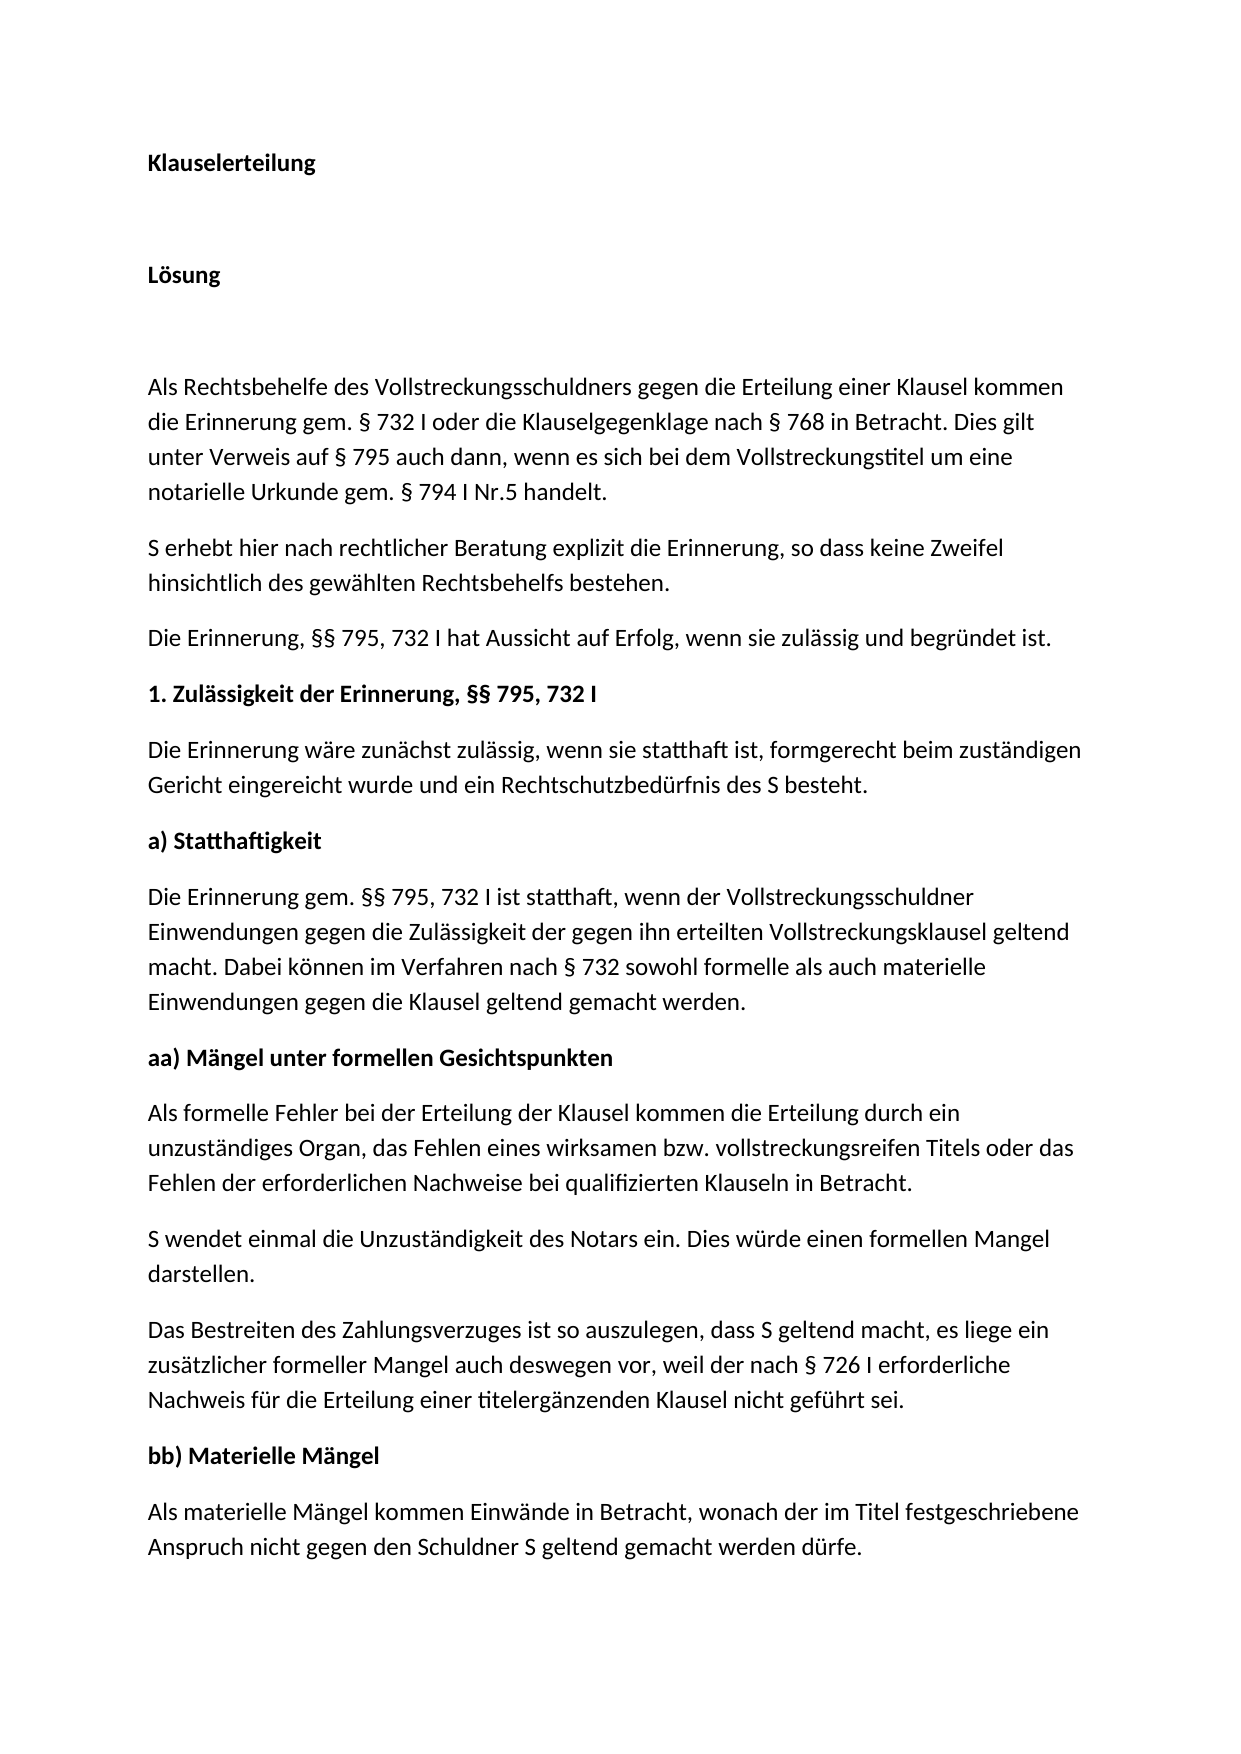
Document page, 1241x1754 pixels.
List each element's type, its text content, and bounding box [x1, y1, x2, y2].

text 1. Zulässigkeit der Erinnerung, §§ 795, 732 I [148, 678, 1093, 709]
text Als formelle Fehler bei der Erteilung der Klausel kommen die Erteilung durch ein unzuständiges Organ, das Fehlen eines wirksamen bzw. vollstreckungsreifen Titels oder das Fehlen der erforderlichen Nachweise bei qualifizierten Klauseln in Betracht. [148, 1098, 1093, 1198]
text S wendet einmal die Unzuständigkeit des Notars ein. Dies würde einen formellen Mangel darstellen. [148, 1223, 1093, 1289]
text Als Rechtsbehelfe des Vollstreckungsschuldners gegen die Erteilung einer Klausel kommen die Erinnerung gem. § 732 I oder die Klauselgegenklage nach § 768 in Betracht. Dies gilt unter Verweis auf § 795 auch dann, wenn es sich bei dem Vollstreckungstitel um eine notarielle Urkunde gem. § 794 I Nr.5 handelt. [148, 371, 1093, 506]
text Lösung [148, 259, 1093, 290]
text Klauselerteilung [148, 148, 1093, 178]
text Das Bestreiten des Zahlungsverzuges ist so auszulegen, dass S geltend macht, es liege ein zusätzlicher formeller Mangel auch deswegen vor, weil der nach § 726 I erforderliche Nachweis für die Erteilung einer titelergänzenden Klausel nicht geführt sei. [148, 1314, 1093, 1415]
text a) Statthaftigkeit [148, 825, 1093, 856]
text Die Erinnerung gem. §§ 795, 732 I ist statthaft, wenn der Vollstreckungsschuldner Einwendungen gegen die Zulässigkeit der gegen ihn erteilten Vollstreckungsklausel geltend macht. Dabei können im Verfahren nach § 732 sowohl formelle als auch materielle Einwendungen gegen die Klausel geltend gemacht werden. [148, 881, 1093, 1016]
text S erhebt hier nach rechtlicher Beratung explizit die Erinnerung, so dass keine Zweifel hinsichtlich des gewählten Rechtsbehelfs bestehen. [148, 532, 1093, 597]
text bb) Materielle Mängel [148, 1440, 1093, 1471]
text Die Erinnerung, §§ 795, 732 I hat Aussicht auf Erfolg, wenn sie zulässig und begründet ist. [148, 623, 1093, 653]
text aa) Mängel unter formellen Gesichtspunkten [148, 1042, 1093, 1072]
text Als materielle Mängel kommen Einwände in Betracht, wonach der im Titel festgeschriebene Anspruch nicht gegen den Schuldner S geltend gemacht werden dürfe. [148, 1496, 1093, 1561]
text Die Erinnerung wäre zunächst zulässig, wenn sie statthaft ist, formgerecht beim zuständigen Gericht eingereicht wurde und ein Rechtschutzbedürfnis des S besteht. [148, 734, 1093, 800]
